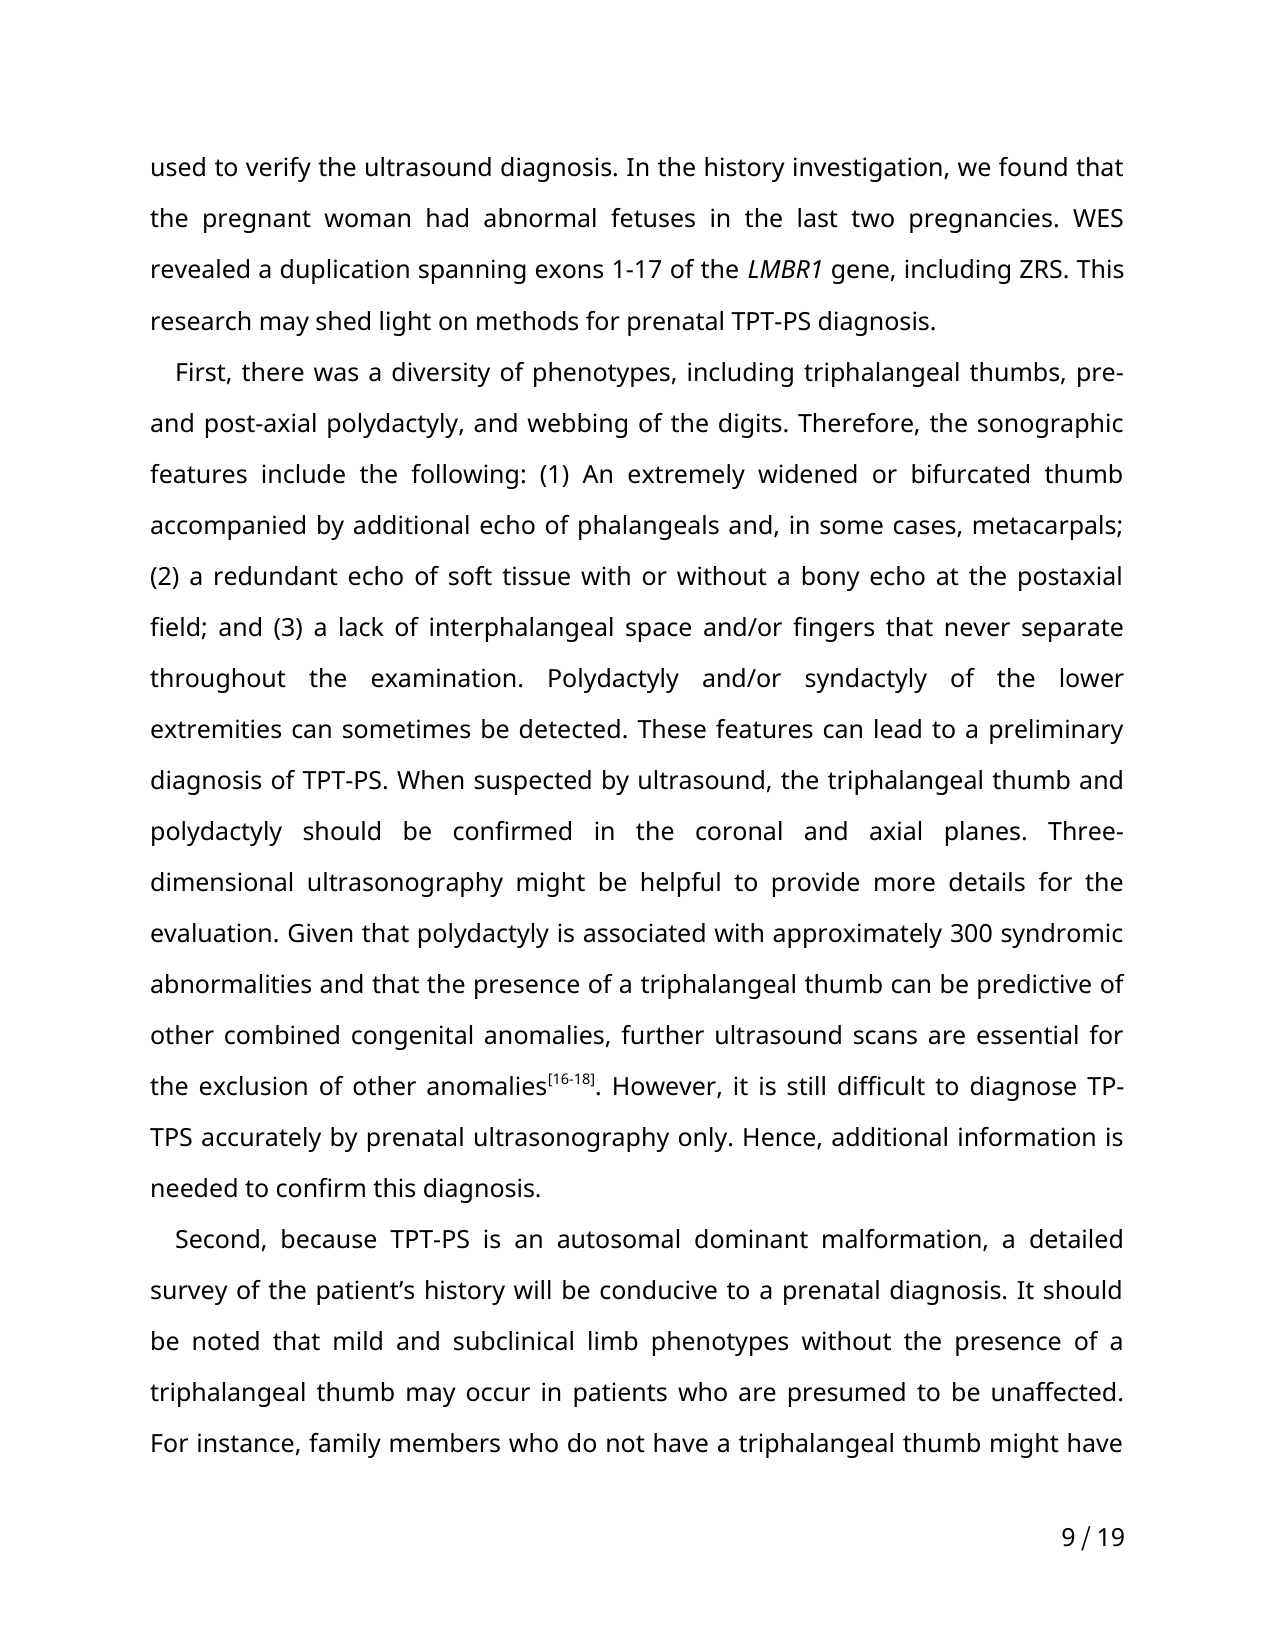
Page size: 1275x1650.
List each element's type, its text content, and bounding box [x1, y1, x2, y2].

text First, there was a diversity of phenotypes, including triphalangeal thumbs, pre- and post-axial polydactyly, and webbing of the digits. Therefore, the sonographic features include the following: (1) An extremely widened or bifurcated thumb accompanied by additional echo of phalangeals and, in some cases, metacarpals; (2) a redundant echo of soft tissue with or without a bony echo at the postaxial field; and (3) a lack of interphalangeal space and/or fingers that never separate throughout the examination. Polydactyly and/or syndactyly of the lower extremities can sometimes be detected. These features can lead to a preliminary diagnosis of TPT-PS. When suspected by ultrasound, the triphalangeal thumb and polydactyly should be confirmed in the coronal and axial planes. Three-dimensional ultrasonography might be helpful to provide more details for the evaluation. Given that polydactyly is associated with approximately 300 syndromic abnormalities and that the presence of a triphalangeal thumb can be predictive of other combined congenital anomalies, further ultrasound scans are essential for the exclusion of other anomalies[16-18]. However, it is still difficult to diagnose TP-TPS accurately by prenatal ultrasonography only. Hence, additional information is needed to confirm this diagnosis. [150, 354, 1125, 1205]
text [150, 150, 1125, 337]
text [150, 1222, 1125, 1460]
